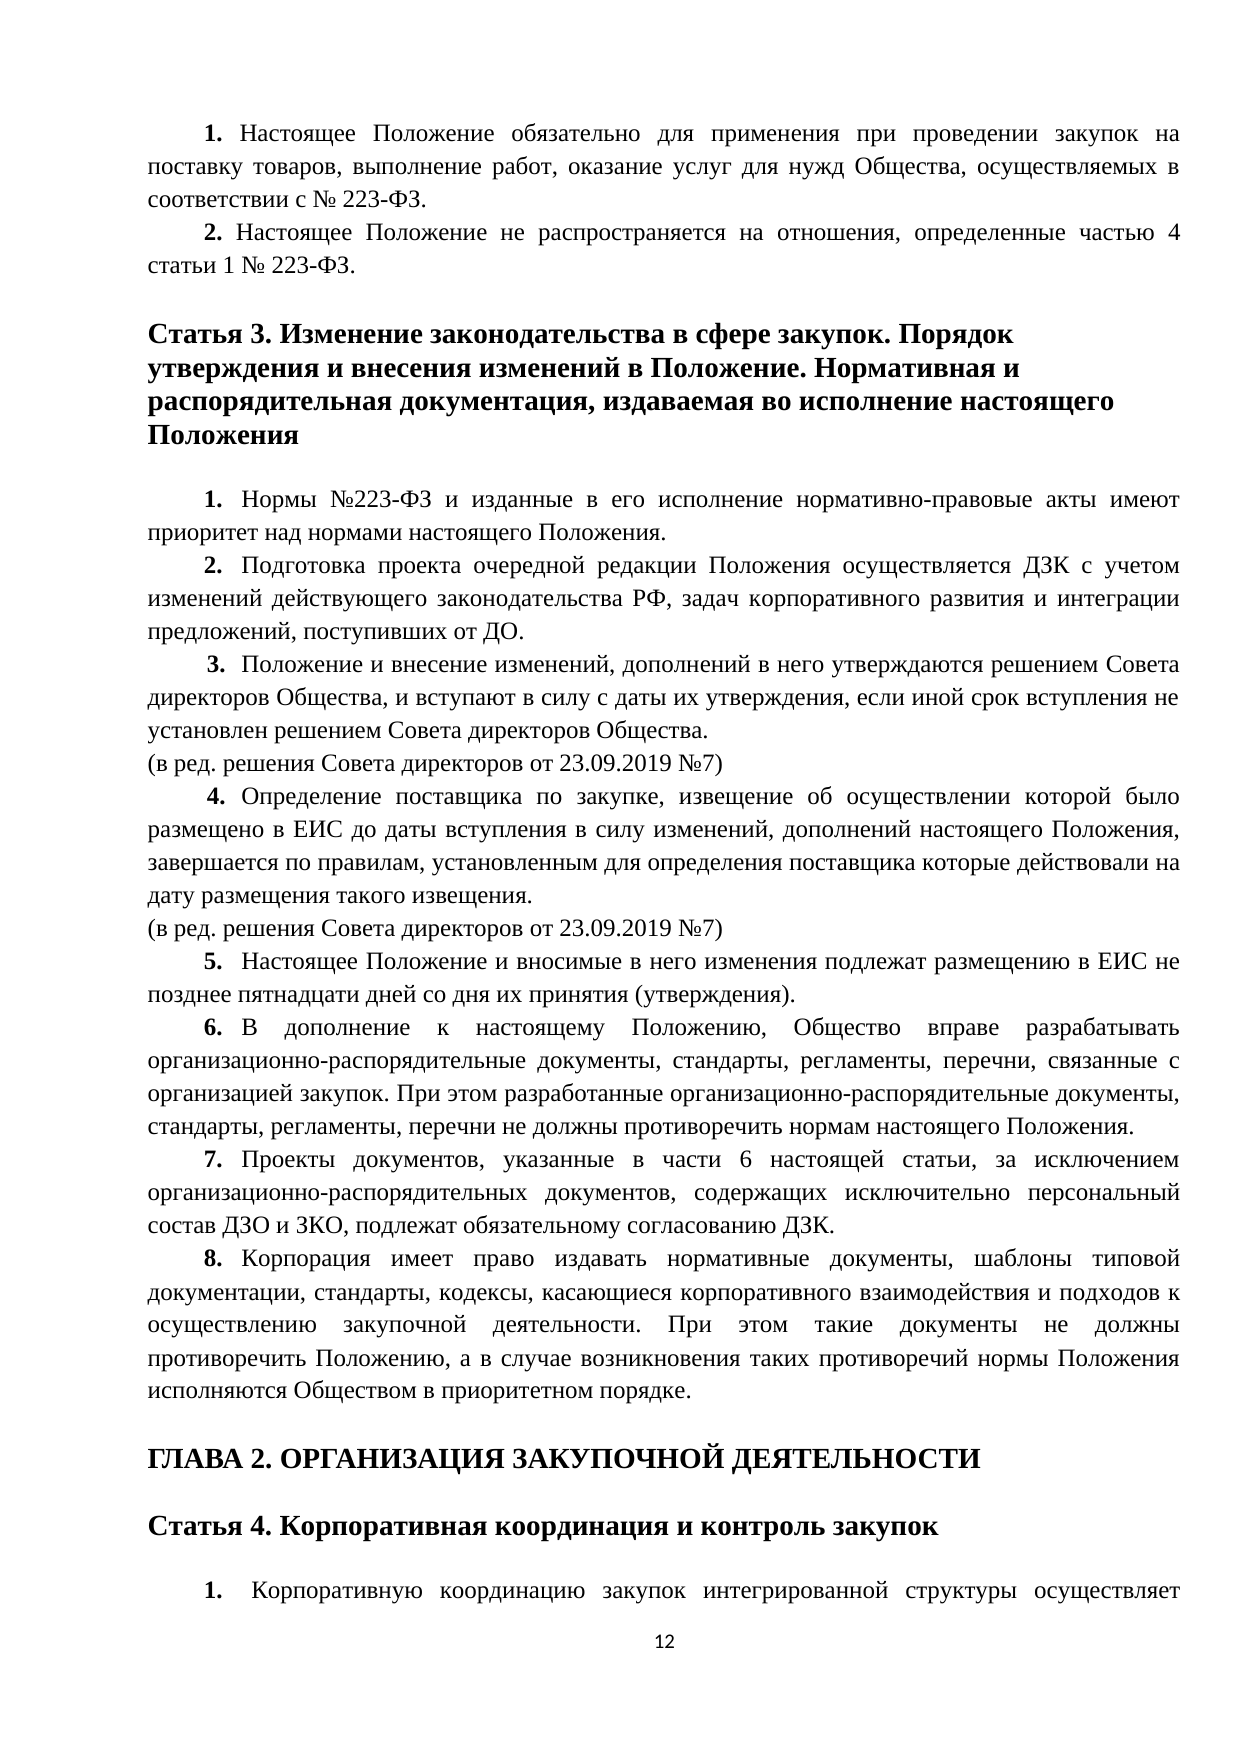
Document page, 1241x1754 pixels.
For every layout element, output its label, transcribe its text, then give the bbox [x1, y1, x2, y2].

list Определение поставщика по закупке, извещение об осуществлении которой было размещено в ЕИС до даты вступления в силу изменений, дополнений настоящего Положения, завершается по правилам, установленным для определения поставщика которые действовали на дату размещения такого извещения. [147, 781, 1181, 909]
subtitle Статья 3. Изменение законодательства в сфере закупок. Порядок утверждения и внесения изменений в Положение. Нормативная и распорядительная документация, издаваемая во исполнение настоящего Положения [147, 316, 1181, 451]
text (в ред. решения Совета директоров от 23.09.2019 №7) [147, 748, 1181, 777]
list В дополнение к настоящему Положению, Общество вправе разрабатывать организационно-распорядительные документы, стандарты, регламенты, перечни, связанные с организацией закупок. При этом разработанные организационно-распорядительные документы, стандарты, регламенты, перечни не должны противоречить нормам настоящего Положения. [147, 1012, 1181, 1140]
text (в ред. решения Совета директоров от 23.09.2019 №7) [147, 913, 1181, 942]
text 1. Настоящее Положение обязательно для применения при проведении закупок на поставку товаров, выполнение работ, оказание услуг для нужд Общества, осуществляемых в соответствии с № 223-ФЗ. [147, 118, 1181, 213]
subtitle Статья 4. Корпоративная координация и контроль закупок [147, 1508, 1181, 1542]
list Корпорация имеет право издавать нормативные документы, шаблоны типовой документации, стандарты, кодексы, касающиеся корпоративного взаимодействия и подходов к осуществлению закупочной деятельности. При этом такие документы не должны противоречить Положению, а в случае возникновения таких противоречий нормы Положения исполняются Обществом в приоритетном порядке. [147, 1243, 1181, 1404]
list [147, 1575, 1181, 1604]
list Подготовка проекта очередной редакции Положения осуществляется ДЗК с учетом изменений действующего законодательства РФ, задач корпоративного развития и интеграции предложений, поступивших от ДО. [147, 550, 1181, 645]
list Положение и внесение изменений, дополнений в него утверждаются решением Совета директоров Общества, и вступают в силу с даты их утверждения, если иной срок вступления не установлен решением Совета директоров Общества. [147, 649, 1181, 744]
text 2. Настоящее Положение не распространяется на отношения, определенные частью 4 статьи 1 № 223-ФЗ. [147, 217, 1181, 279]
subtitle ГЛАВА 2. ОРГАНИЗАЦИЯ ЗАКУПОЧНОЙ ДЕЯТЕЛЬНОСТИ [147, 1442, 1181, 1475]
list Настоящее Положение и вносимые в него изменения подлежат размещению в ЕИС не позднее пятнадцати дней со дня их принятия (утверждения). [147, 946, 1181, 1008]
list Нормы №223-ФЗ и изданные в его исполнение нормативно-правовые акты имеют приоритет над нормами настоящего Положения. [147, 484, 1181, 546]
list Проекты документов, указанные в части 6 настоящей статьи, за исключением организационно-распорядительных документов, содержащих исключительно персональный состав ДЗО и ЗКО, подлежат обязательному согласованию ДЗК. [147, 1144, 1181, 1239]
